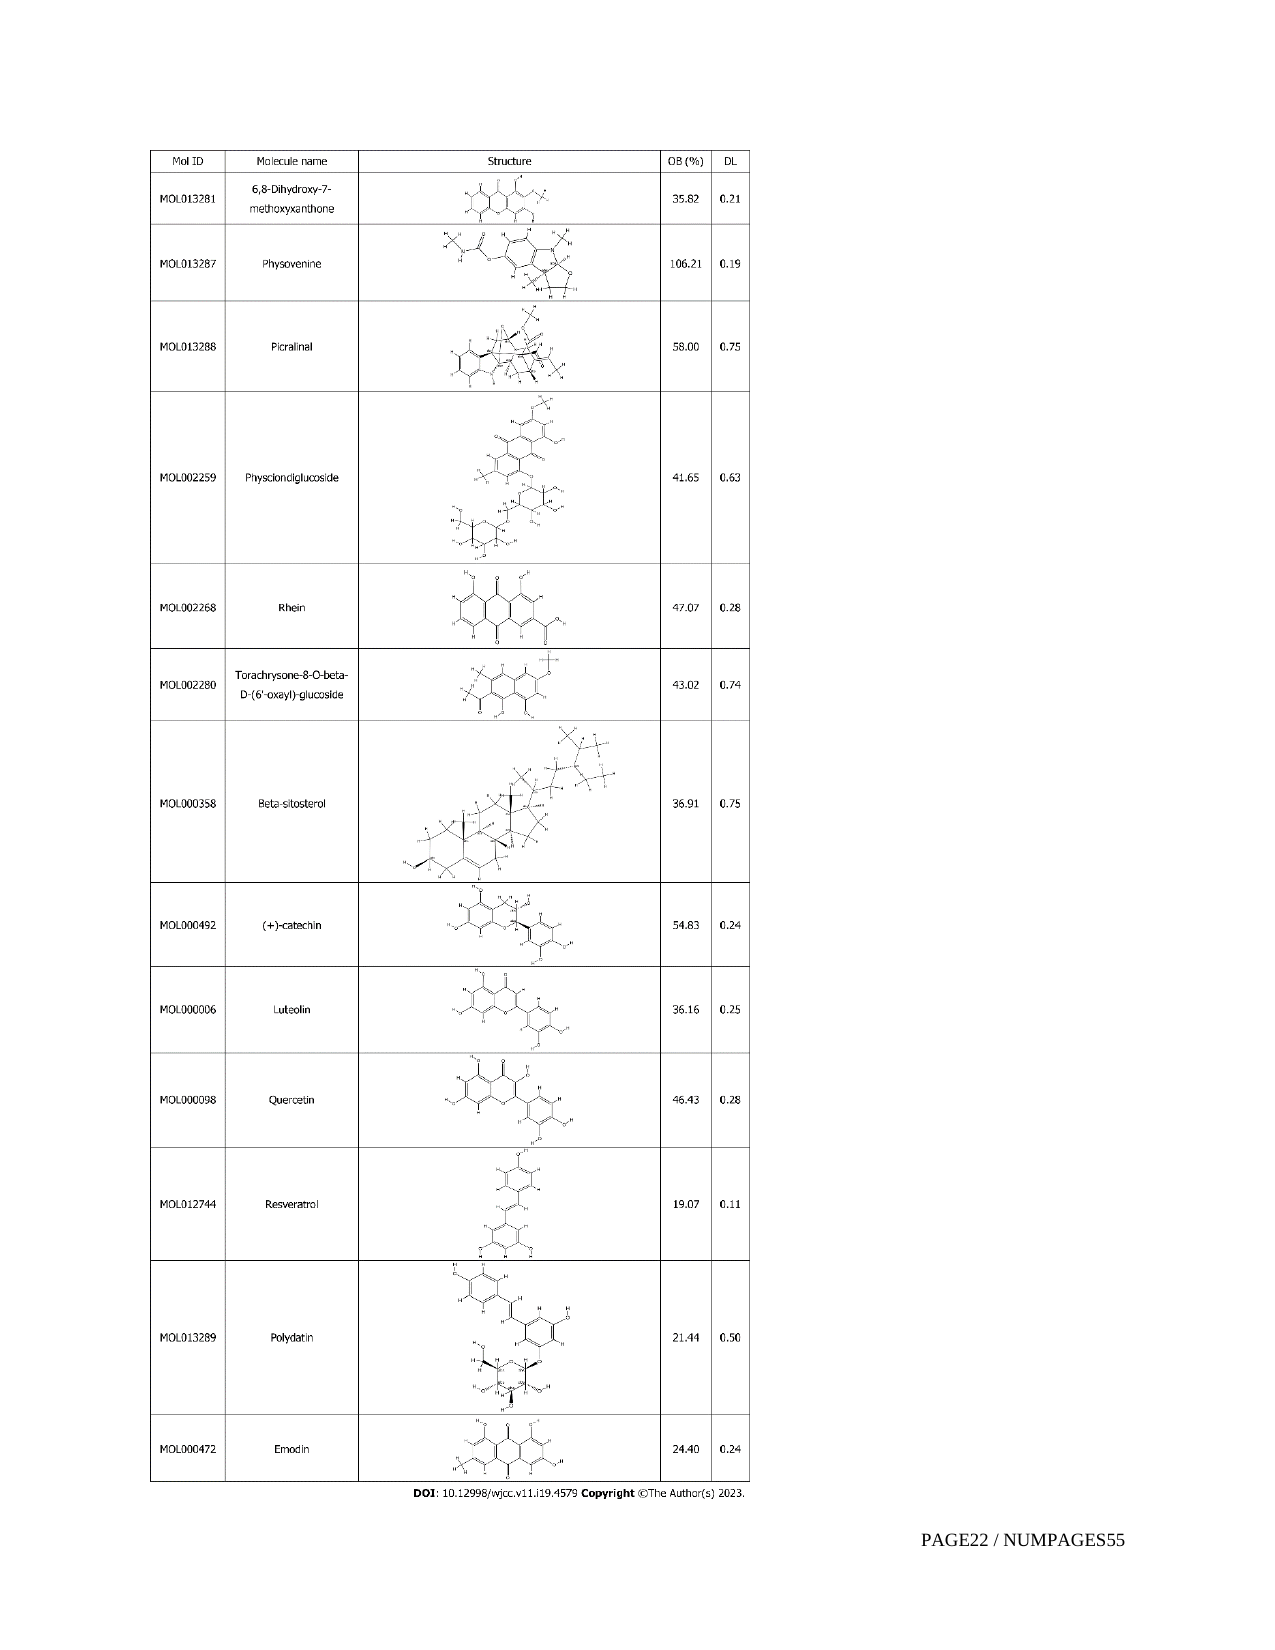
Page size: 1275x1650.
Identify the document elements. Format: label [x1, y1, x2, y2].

picture [150, 150, 750, 1500]
